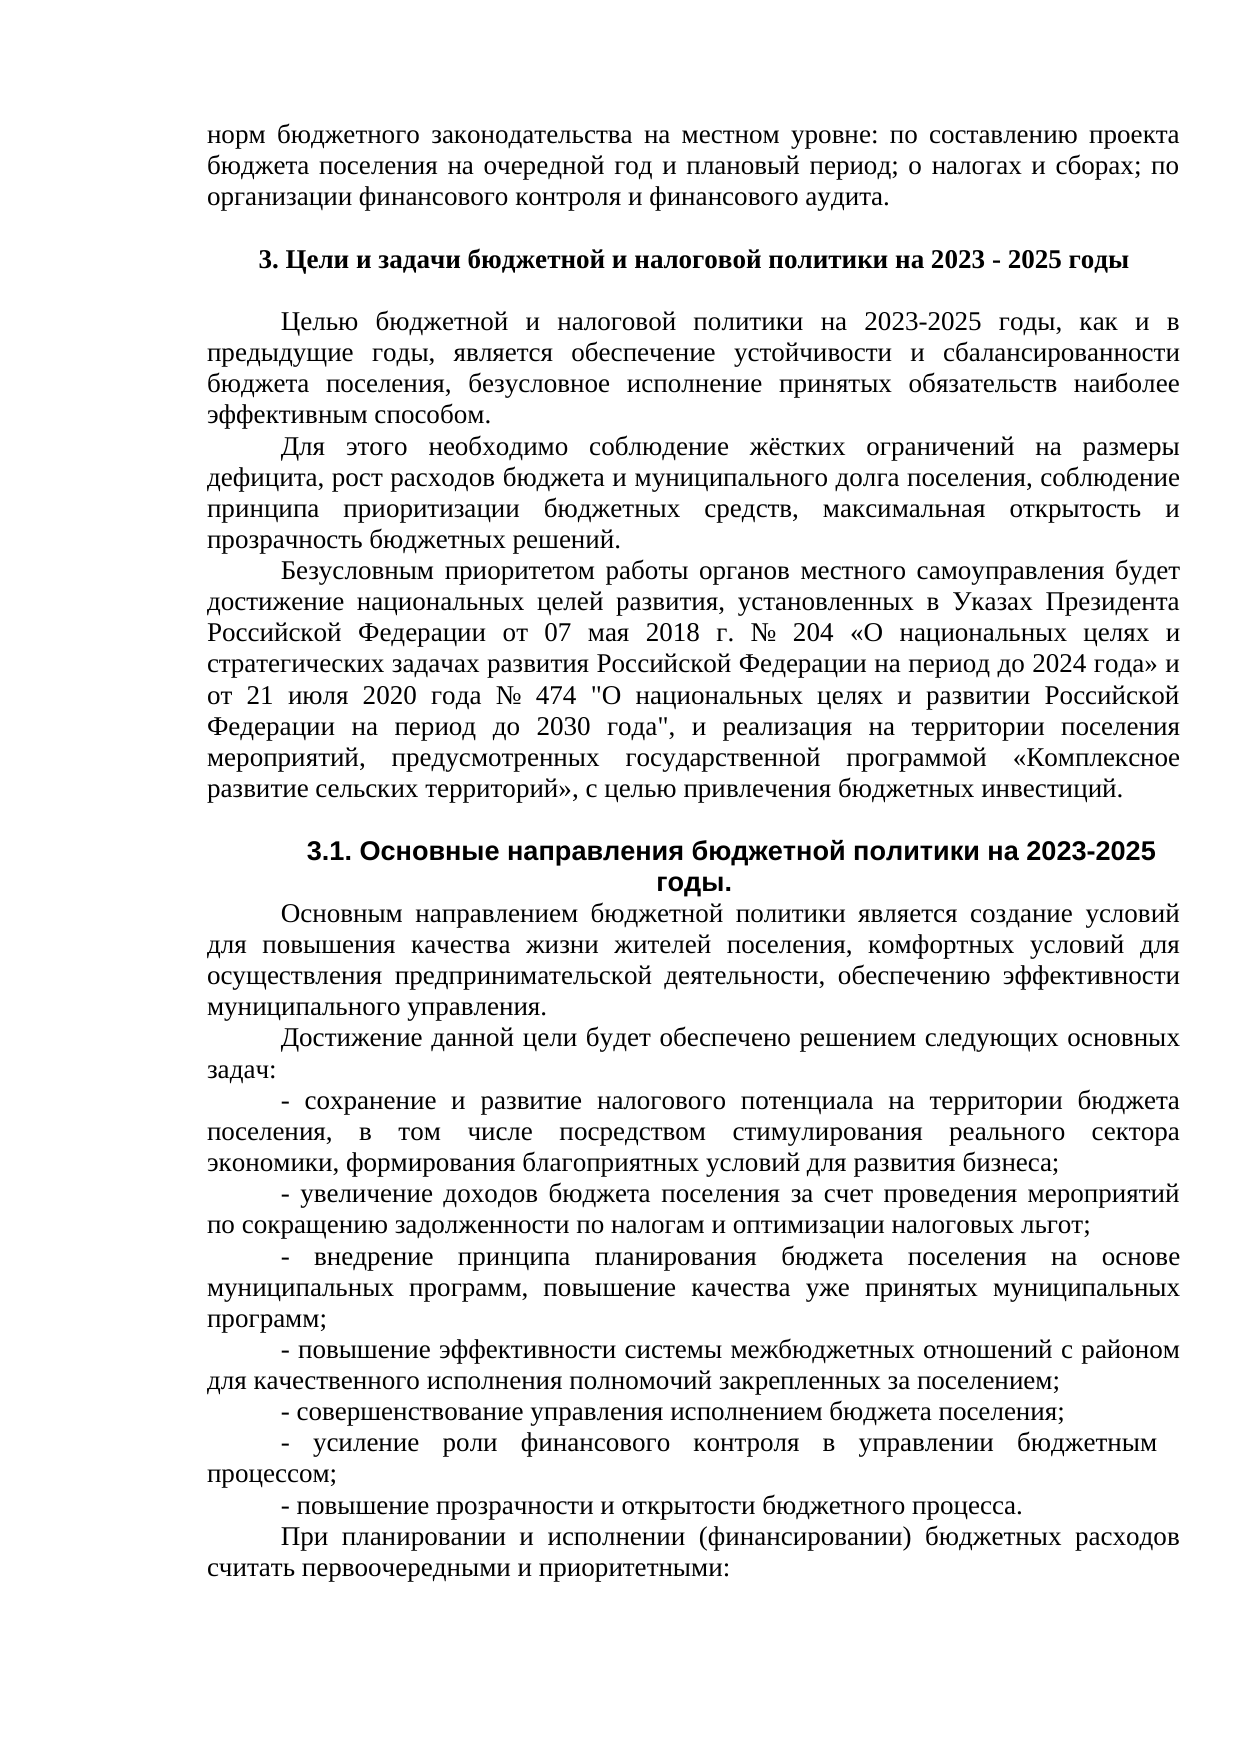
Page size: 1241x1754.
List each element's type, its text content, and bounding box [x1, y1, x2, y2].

text - повышение эффективности системы межбюджетных отношений с районом для качественного исполнения полномочий закрепленных за поселением; [207, 1333, 1181, 1395]
text Достижение данной цели будет обеспечено решением следующих основных задач: [207, 1022, 1181, 1084]
text 3. Цели и задачи бюджетной и налоговой политики на 2023 - 2025 годы [207, 243, 1181, 274]
text При планировании и исполнении (финансировании) бюджетных расходов считать первоочередными и приоритетными: [207, 1520, 1181, 1582]
text - увеличение доходов бюджета поселения за счет проведения мероприятий по сокращению задолженности по налогам и оптимизации налоговых льгот; [207, 1177, 1181, 1239]
text Для этого необходимо соблюдение жёстких ограничений на размеры дефицита, рост расходов бюджета и муниципального долга поселения, соблюдение принципа приоритизации бюджетных средств, максимальная открытость и прозрачность бюджетных решений. [207, 429, 1181, 554]
text - совершенствование управления исполнением бюджета поселения; [207, 1395, 1181, 1426]
text Целью бюджетной и налоговой политики на 2023-2025 годы, как и в предыдущие годы, является обеспечение устойчивости и сбалансированности бюджета поселения, безусловное исполнение принятых обязательств наиболее эффективным способом. [207, 305, 1181, 429]
text - повышение прозрачности и открытости бюджетного процесса. [207, 1489, 1181, 1520]
text - усиление роли финансового контроля в управлении бюджетным процессом; [207, 1426, 1181, 1489]
text Основным направлением бюджетной политики является создание условий для повышения качества жизни жителей поселения, комфортных условий для осуществления предпринимательской деятельности, обеспечению эффективности муниципального управления. [207, 897, 1181, 1022]
text - внедрение принципа планирования бюджета поселения на основе муниципальных программ, повышение качества уже принятых муниципальных программ; [207, 1239, 1181, 1333]
text 3.1. Основные направления бюджетной политики на 2023-2025 годы. [207, 834, 1181, 897]
text - сохранение и развитие налогового потенциала на территории бюджета поселения, в том числе посредством стимулирования реального сектора экономики, формирования благоприятных условий для развития бизнеса; [207, 1084, 1181, 1177]
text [207, 118, 1181, 212]
text Безусловным приоритетом работы органов местного самоуправления будет достижение национальных целей развития, установленных в Указах Президента Российской Федерации от 07 мая 2018 г. № 204 «О национальных целях и стратегических задачах развития Российской Федерации на период до 2024 года» и от 21 июля 2020 года № 474 "О национальных целях и развитии Российской Федерации на период до 2030 года", и реализация на территории поселения мероприятий, предусмотренных государственной программой «Комплексное развитие сельских территорий», с целью привлечения бюджетных инвестиций. [207, 554, 1181, 803]
